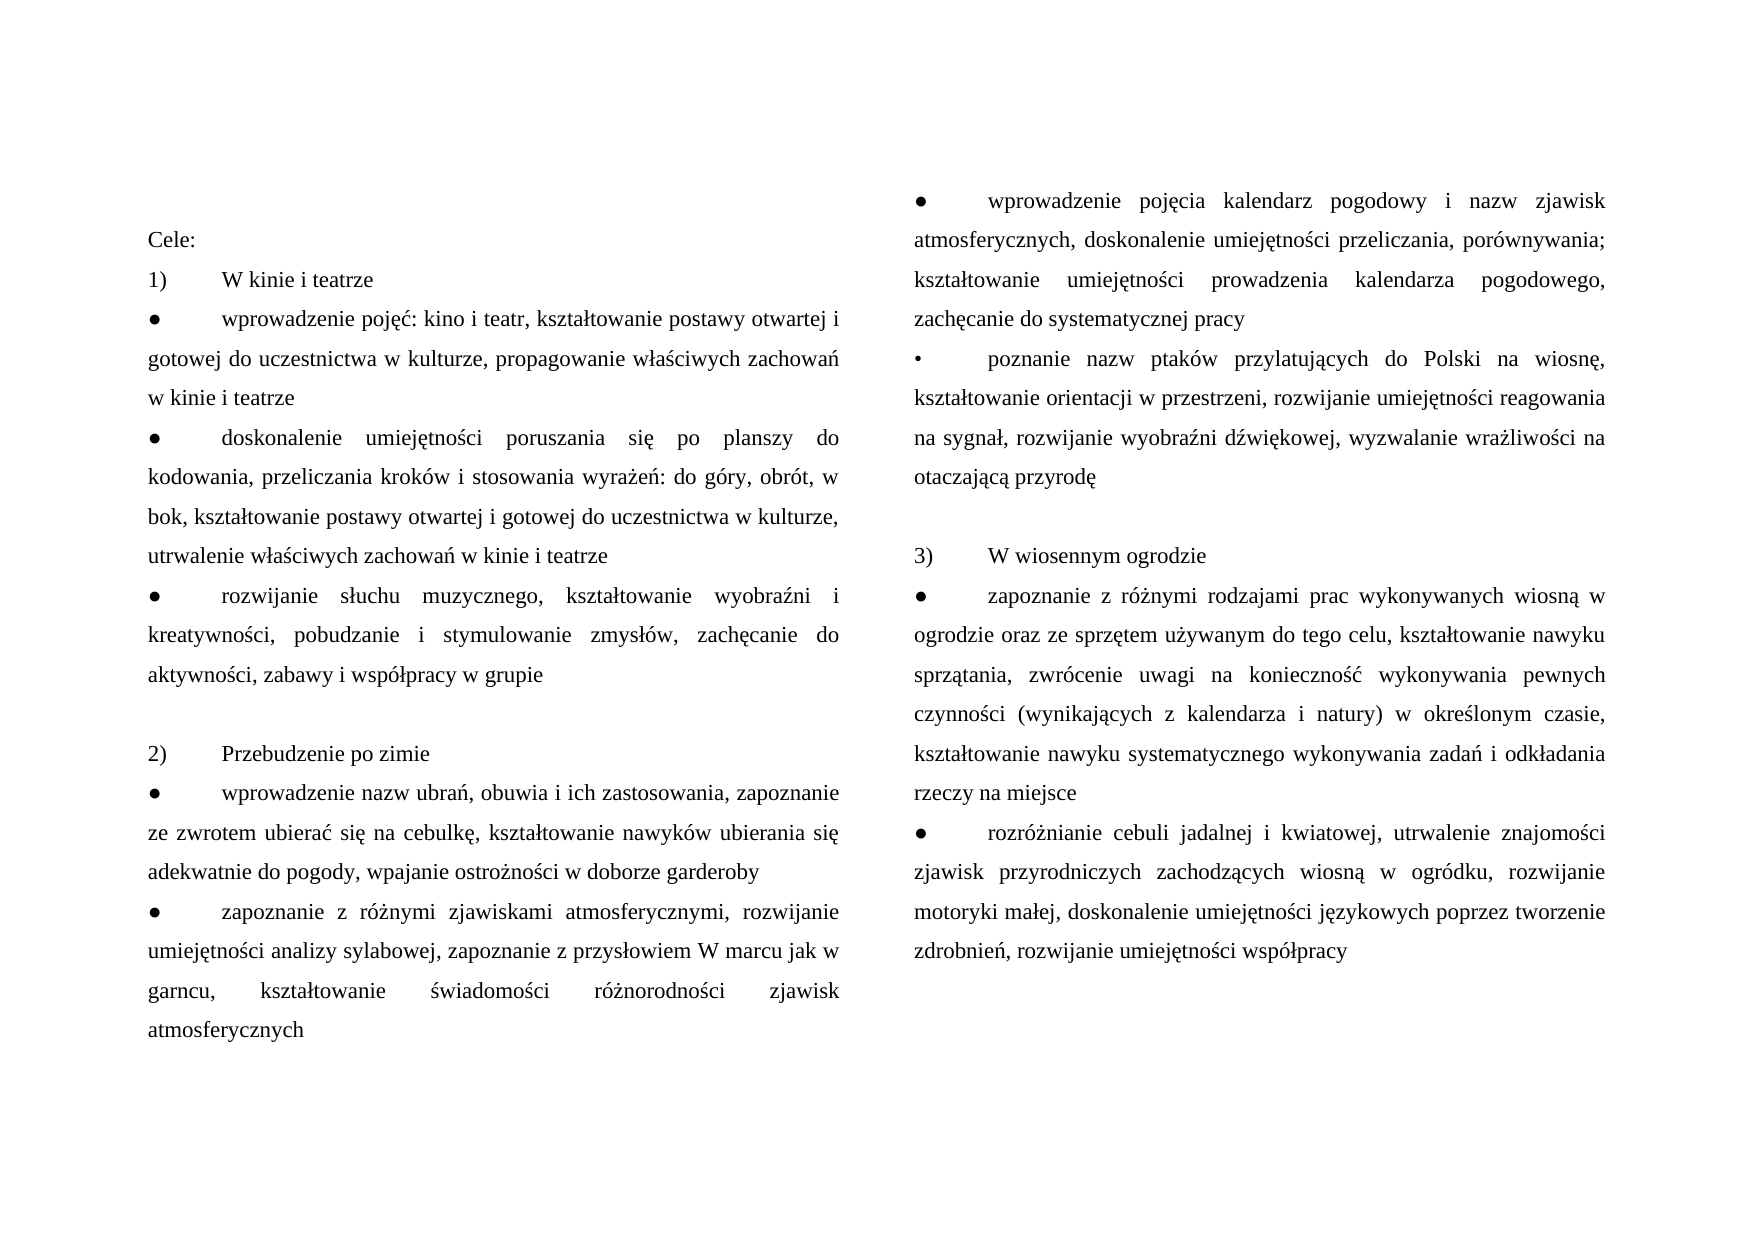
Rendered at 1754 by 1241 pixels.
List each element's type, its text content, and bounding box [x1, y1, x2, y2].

text ● wprowadzenie nazw ubrań, obuwia i ich zastosowania, zapoznanie ze zwrotem ubierać się na cebulkę, kształtowanie nawyków ubierania się adekwatnie do pogody, wpajanie ostrożności w doborze garderoby [148, 779, 840, 884]
text ● rozróżnianie cebuli jadalnej i kwiatowej, utrwalenie znajomości zjawisk przyrodniczych zachodzących wiosną w ogródku, rozwijanie motoryki małej, doskonalenie umiejętności językowych poprzez tworzenie zdrobnień, rozwijanie umiejętności współpracy [914, 819, 1606, 963]
text Cele: [148, 227, 840, 253]
text 1) W kinie i teatrze [148, 266, 840, 292]
text ● wprowadzenie pojęć: kino i teatr, kształtowanie postawy otwartej i gotowej do uczestnictwa w kulturze, propagowanie właściwych zachowań w kinie i teatrze [148, 306, 840, 411]
text 2) Przebudzenie po zimie [148, 740, 840, 766]
text ● zapoznanie z różnymi rodzajami prac wykonywanych wiosną w ogrodzie oraz ze sprzętem używanym do tego celu, kształtowanie nawyku sprzątania, zwrócenie uwagi na konieczność wykonywania pewnych czynności (wynikających z kalendarza i natury) w określonym czasie, kształtowanie nawyku systematycznego wykonywania zadań i odkładania rzeczy na miejsce [914, 582, 1606, 806]
text 3) W wiosennym ogrodzie [914, 542, 1606, 569]
text ● doskonalenie umiejętności poruszania się po planszy do kodowania, przeliczania kroków i stosowania wyrażeń: do góry, obrót, w bok, kształtowanie postawy otwartej i gotowej do uczestnictwa w kulturze, utrwalenie właściwych zachowań w kinie i teatrze [148, 424, 840, 569]
text ● zapoznanie z różnymi zjawiskami atmosferycznymi, rozwijanie umiejętności analizy sylabowej, zapoznanie z przysłowiem W marcu jak w garncu, kształtowanie świadomości różnorodności zjawisk atmosferycznych [148, 898, 840, 1042]
text ● rozwijanie słuchu muzycznego, kształtowanie wyobraźni i kreatywności, pobudzanie i stymulowanie zmysłów, zachęcanie do aktywności, zabawy i współpracy w grupie [148, 582, 840, 687]
text ● wprowadzenie pojęcia kalendarz pogodowy i nazw zjawisk atmosferycznych, doskonalenie umiejętności przeliczania, porównywania; kształtowanie umiejętności prowadzenia kalendarza pogodowego, zachęcanie do systematycznej pracy [914, 187, 1606, 332]
text • poznanie nazw ptaków przylatujących do Polski na wiosnę, kształtowanie orientacji w przestrzeni, rozwijanie umiejętności reagowania na sygnał, rozwijanie wyobraźni dźwiękowej, wyzwalanie wrażliwości na otaczającą przyrodę [914, 345, 1606, 490]
